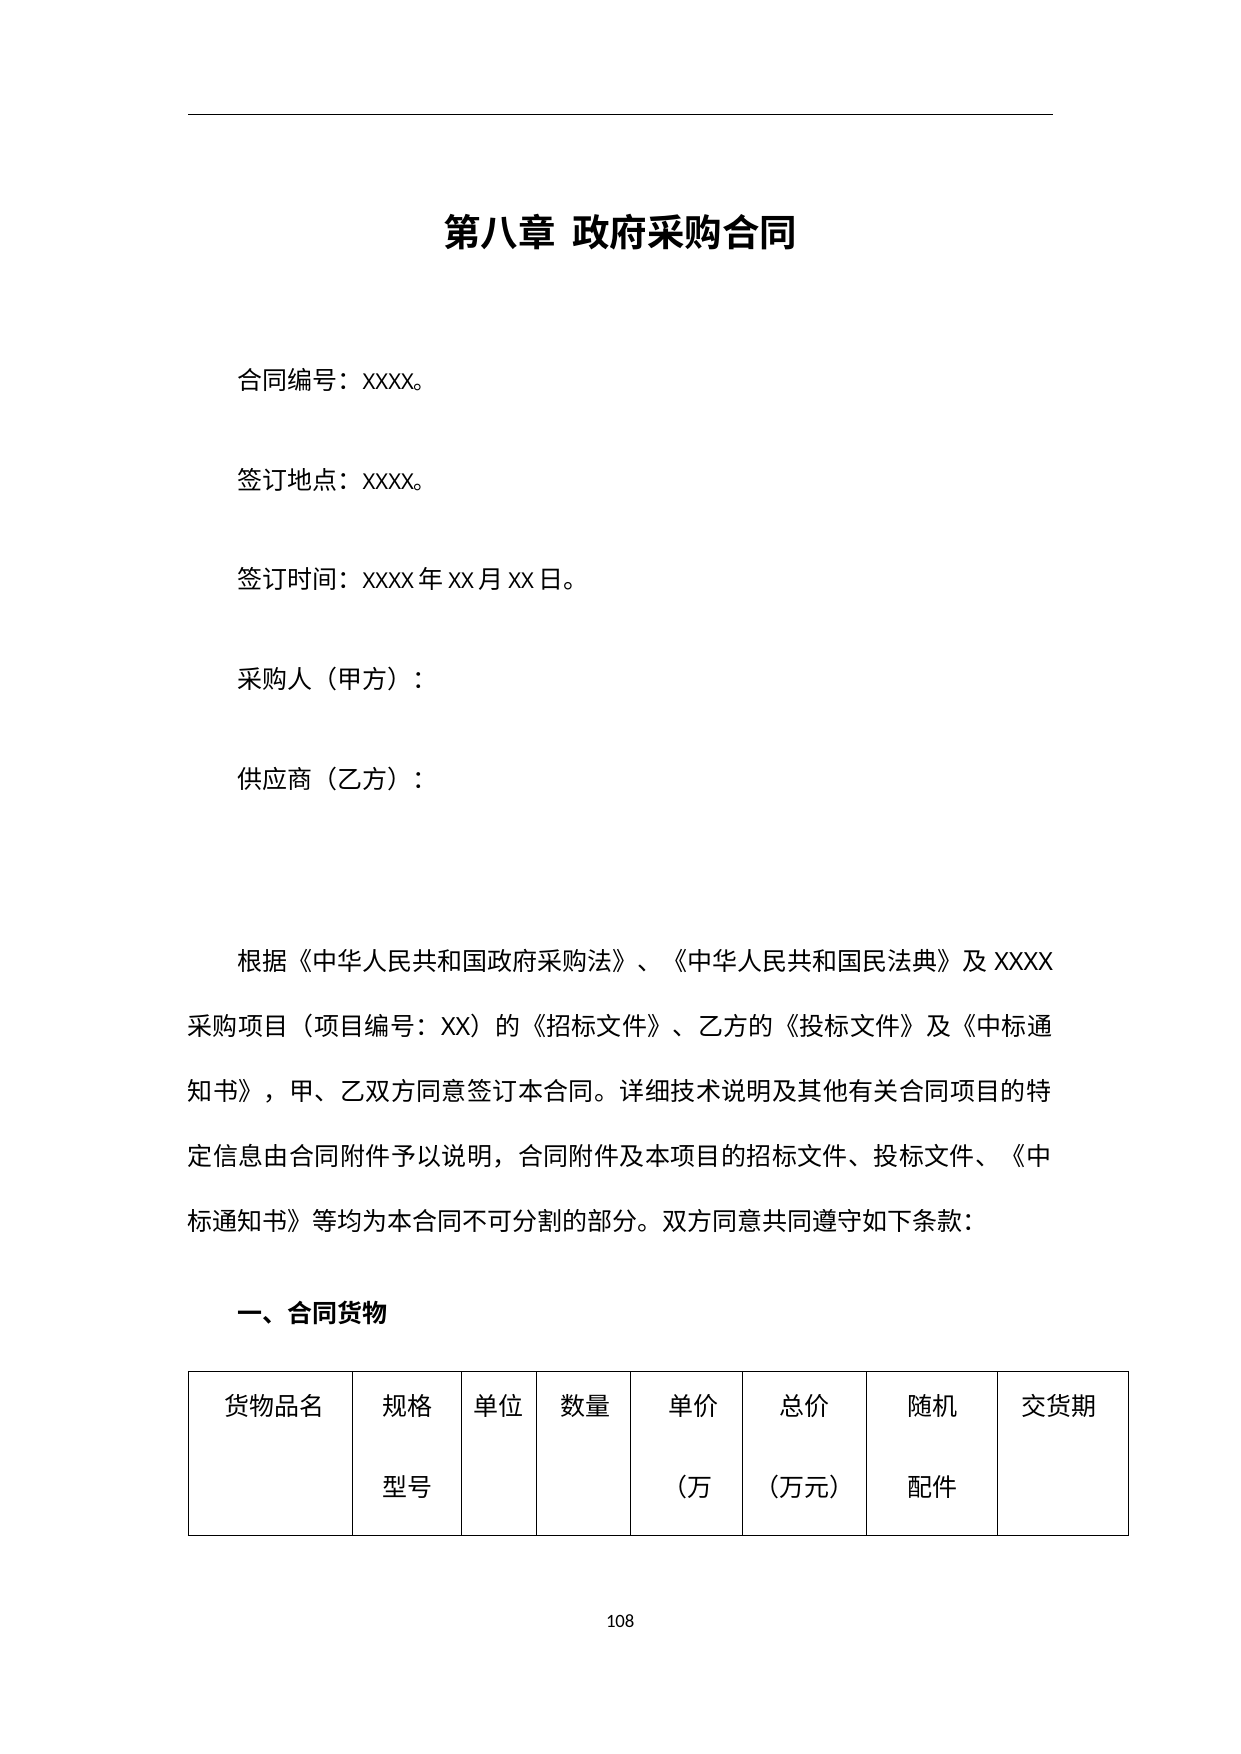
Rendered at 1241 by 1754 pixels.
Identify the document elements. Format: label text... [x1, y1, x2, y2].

table_header 单价 （万元） [631, 1372, 742, 1535]
table_header 单位 [462, 1372, 536, 1535]
table_header 规格 型号 [353, 1372, 461, 1535]
table_header 数量 [537, 1372, 630, 1535]
text 签订地点：XXXX。 [187, 446, 1053, 511]
text 签订时间：XXXX年XX月XX日。 [187, 546, 1053, 611]
table_header 交货期 [998, 1372, 1128, 1535]
table_header 随机 配件 [867, 1372, 997, 1535]
subtitle 第八章 政府采购合同 [187, 197, 1053, 262]
text 根据《中华人民共和国政府采购法》、《中华人民共和国民法典》及XXXX采购项目（项目编号：XX）的《招标文件》、乙方的《投标文件》及《中标通知书》，甲、乙双方同意签订本合同。详细技术说明及其他有关合同项目的特定信息由合同附件予以说明，合同附件及本项目的招标文件、投标文件、《中标通知书》等均为本合同不可分割的部分。双方同意共同遵守如下条款： [187, 927, 1053, 1252]
subtitle 一、合同货物 [187, 1279, 1053, 1344]
text 合同编号：XXXX。 [187, 346, 1053, 411]
table_header 货物品名 [189, 1372, 352, 1535]
text 采购人（甲方）： [187, 645, 1053, 710]
table_header 总价 （万元） [743, 1372, 866, 1535]
text 供应商（乙方）： [187, 745, 1053, 810]
